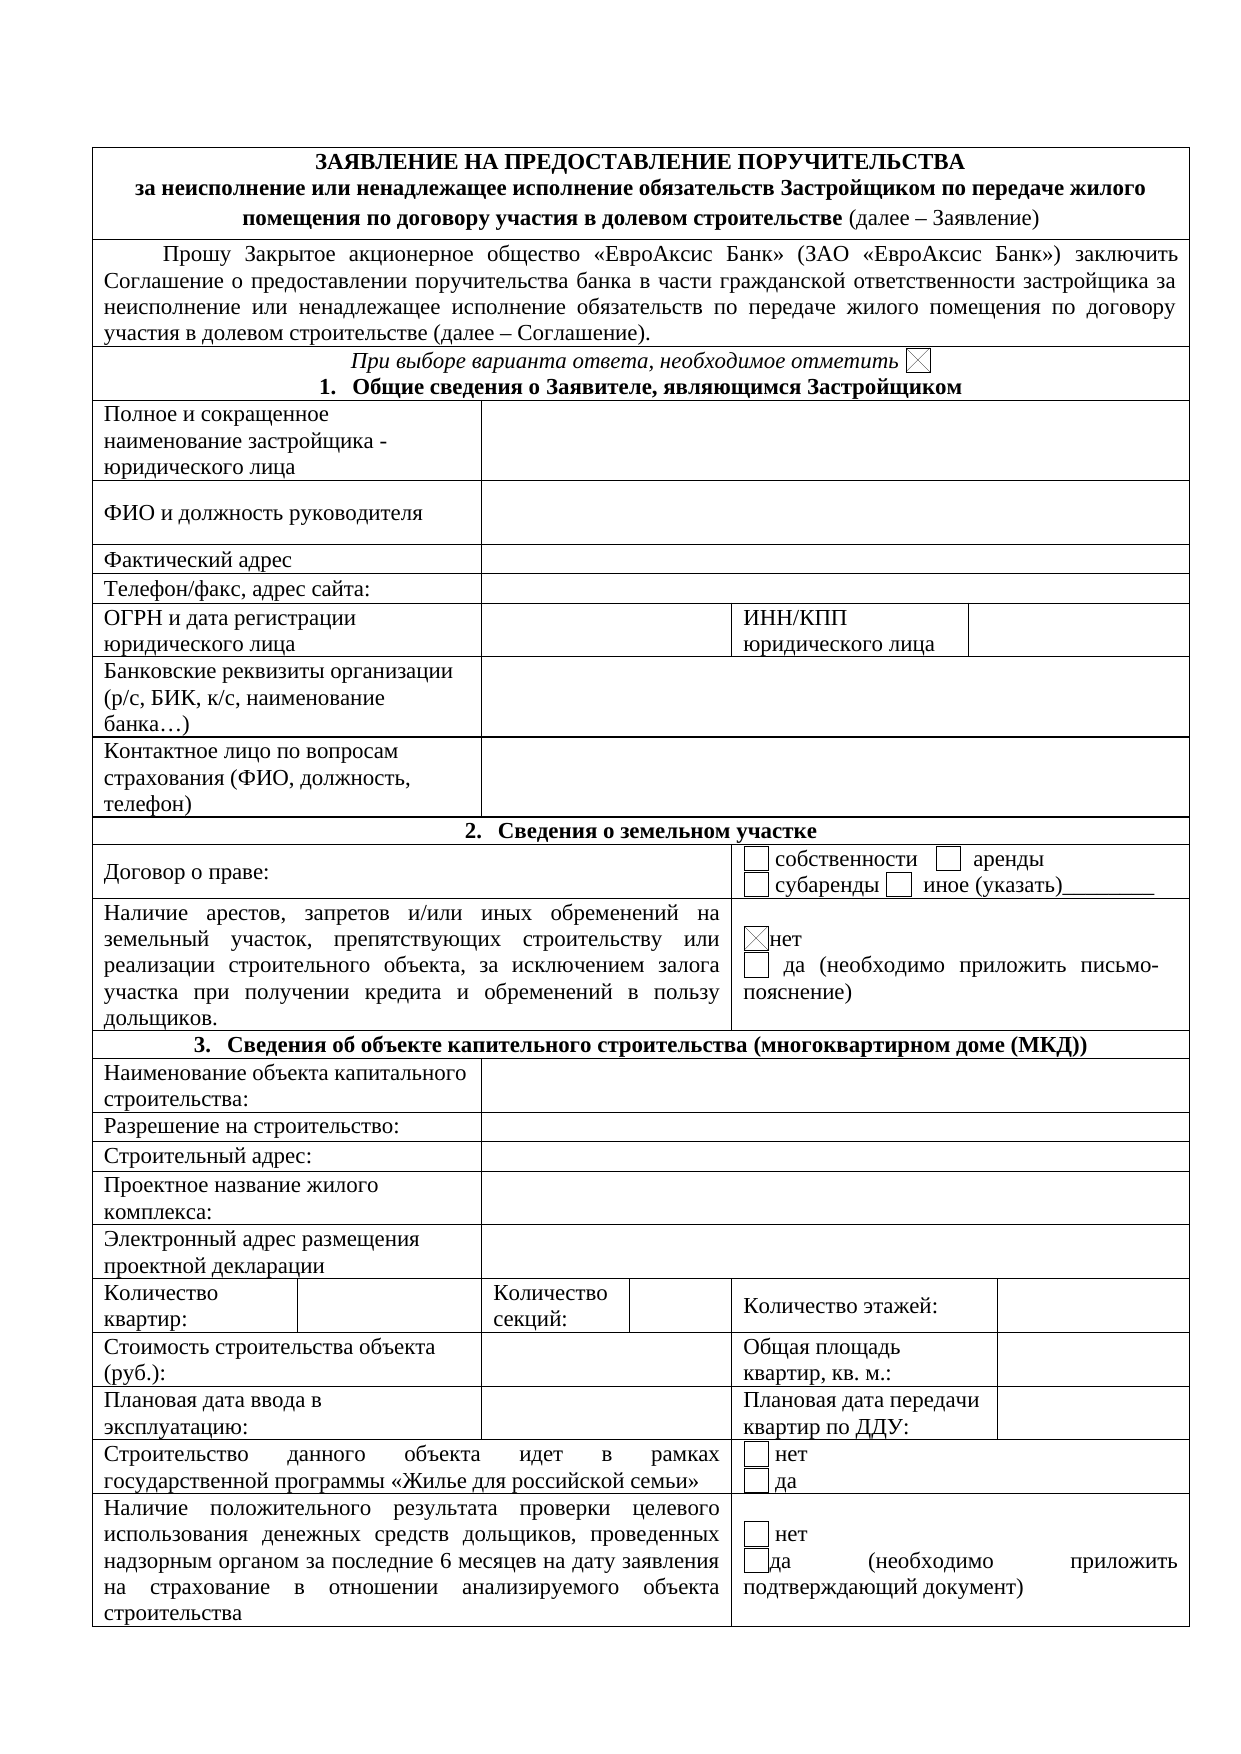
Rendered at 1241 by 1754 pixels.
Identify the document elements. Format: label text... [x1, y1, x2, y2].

table_cell Договор о праве: [93, 845, 731, 898]
table_cell Строительный адрес: [93, 1142, 481, 1171]
table_cell Электронный адрес размещения проектной декларации [93, 1225, 481, 1278]
table_cell [482, 738, 1189, 816]
table_cell [482, 1333, 731, 1386]
table_cell Телефон/факс, адрес сайта: [93, 574, 481, 602]
table_cell собственности аренды субаренды иное (указать)________ [732, 845, 1189, 898]
table_cell [482, 1142, 1189, 1171]
table_cell [998, 1387, 1189, 1439]
table_cell [969, 604, 1189, 656]
table_cell Количество квартир: [93, 1279, 297, 1332]
table_cell Банковские реквизиты организации (р/с, БИК, к/с, наименование банка…) [93, 657, 481, 736]
table_cell [482, 1113, 1189, 1141]
table_cell Строительство данного объекта идет в рамках государственной программы «Жилье для российской семьи» [93, 1440, 731, 1493]
table_cell Полное и сокращенное наименование застройщика - юридического лица [93, 401, 481, 479]
table_cell Сведения об объекте капительного строительства (многоквартирном доме (МКД)) [93, 1031, 1189, 1058]
table_cell Общая площадь квартир, кв. м.: [732, 1333, 997, 1386]
table_cell [482, 545, 1189, 573]
table_cell Количество секций: [482, 1279, 629, 1332]
table_cell Фактический адрес [93, 545, 481, 573]
table_cell Количество этажей: [732, 1279, 997, 1332]
table_cell нет да (необходимо приложить письмо-пояснение) [732, 899, 1189, 1030]
table_cell [482, 1387, 731, 1439]
table_cell нет да (необходимо приложить подтверждающий документ) [732, 1494, 1189, 1626]
table_cell ИНН/КПП юридического лица [732, 604, 968, 656]
table_cell [482, 481, 1189, 543]
table_cell ОГРН и дата регистрации юридического лица [93, 604, 481, 656]
table_cell Наименование объекта капитального строительства: [93, 1059, 481, 1112]
table_cell [298, 1279, 481, 1332]
table_header ЗАЯВЛЕНИЕ НА ПРЕДОСТАВЛЕНИЕ ПОРУЧИТЕЛЬСТВА за неисполнение или ненадлежащее исполнение обязательств Застройщиком по передаче жилого помещения по договору участия в долевом строительстве (далее – Заявление) [93, 148, 1189, 239]
table_cell Стоимость строительства объекта (руб.): [93, 1333, 481, 1386]
table_cell [482, 1225, 1189, 1278]
table_cell Наличие арестов, запретов и/или иных обременений на земельный участок, препятствующих строительству или реализации строительного объекта, за исключением залога участка при получении кредита и обременений в пользу дольщиков. [93, 899, 731, 1030]
table_cell [482, 401, 1189, 479]
table_cell [998, 1333, 1189, 1386]
table_cell Проектное название жилого комплекса: [93, 1172, 481, 1224]
table_cell Наличие положительного результата проверки целевого использования денежных средств дольщиков, проведенных надзорным органом за последние 6 месяцев на дату заявления на страхование в отношении анализируемого объекта строительства [93, 1494, 731, 1626]
table_cell [482, 1059, 1189, 1112]
table_cell ФИО и должность руководителя [93, 481, 481, 543]
table_cell Плановая дата ввода в эксплуатацию: [93, 1387, 481, 1439]
table_cell [482, 604, 731, 656]
table_cell [630, 1279, 731, 1332]
table_cell Плановая дата передачи квартир по ДДУ: [732, 1387, 997, 1439]
table_cell нет да [732, 1440, 1189, 1493]
table_cell [482, 574, 1189, 602]
table_cell [998, 1279, 1189, 1332]
table_cell [482, 1172, 1189, 1224]
table_cell Прошу Закрытое акционерное общество «ЕвроАксис Банк» (ЗАО «ЕвроАксис Банк») заключить Соглашение о предоставлении поручительства банка в части гражданской ответственности застройщика за неисполнение или ненадлежащее исполнение обязательств по передаче жилого помещения по договору участия в долевом строительстве (далее – Соглашение). [93, 240, 1189, 346]
table_cell Разрешение на строительство: [93, 1113, 481, 1141]
table_cell Контактное лицо по вопросам страхования (ФИО, должность, телефон) [93, 738, 481, 816]
table_cell [482, 657, 1189, 736]
table_cell Сведения о земельном участке [93, 818, 1189, 844]
table_cell При выборе варианта ответа, необходимое отметить Общие сведения о Заявителе, являющимся Застройщиком [93, 347, 1189, 399]
